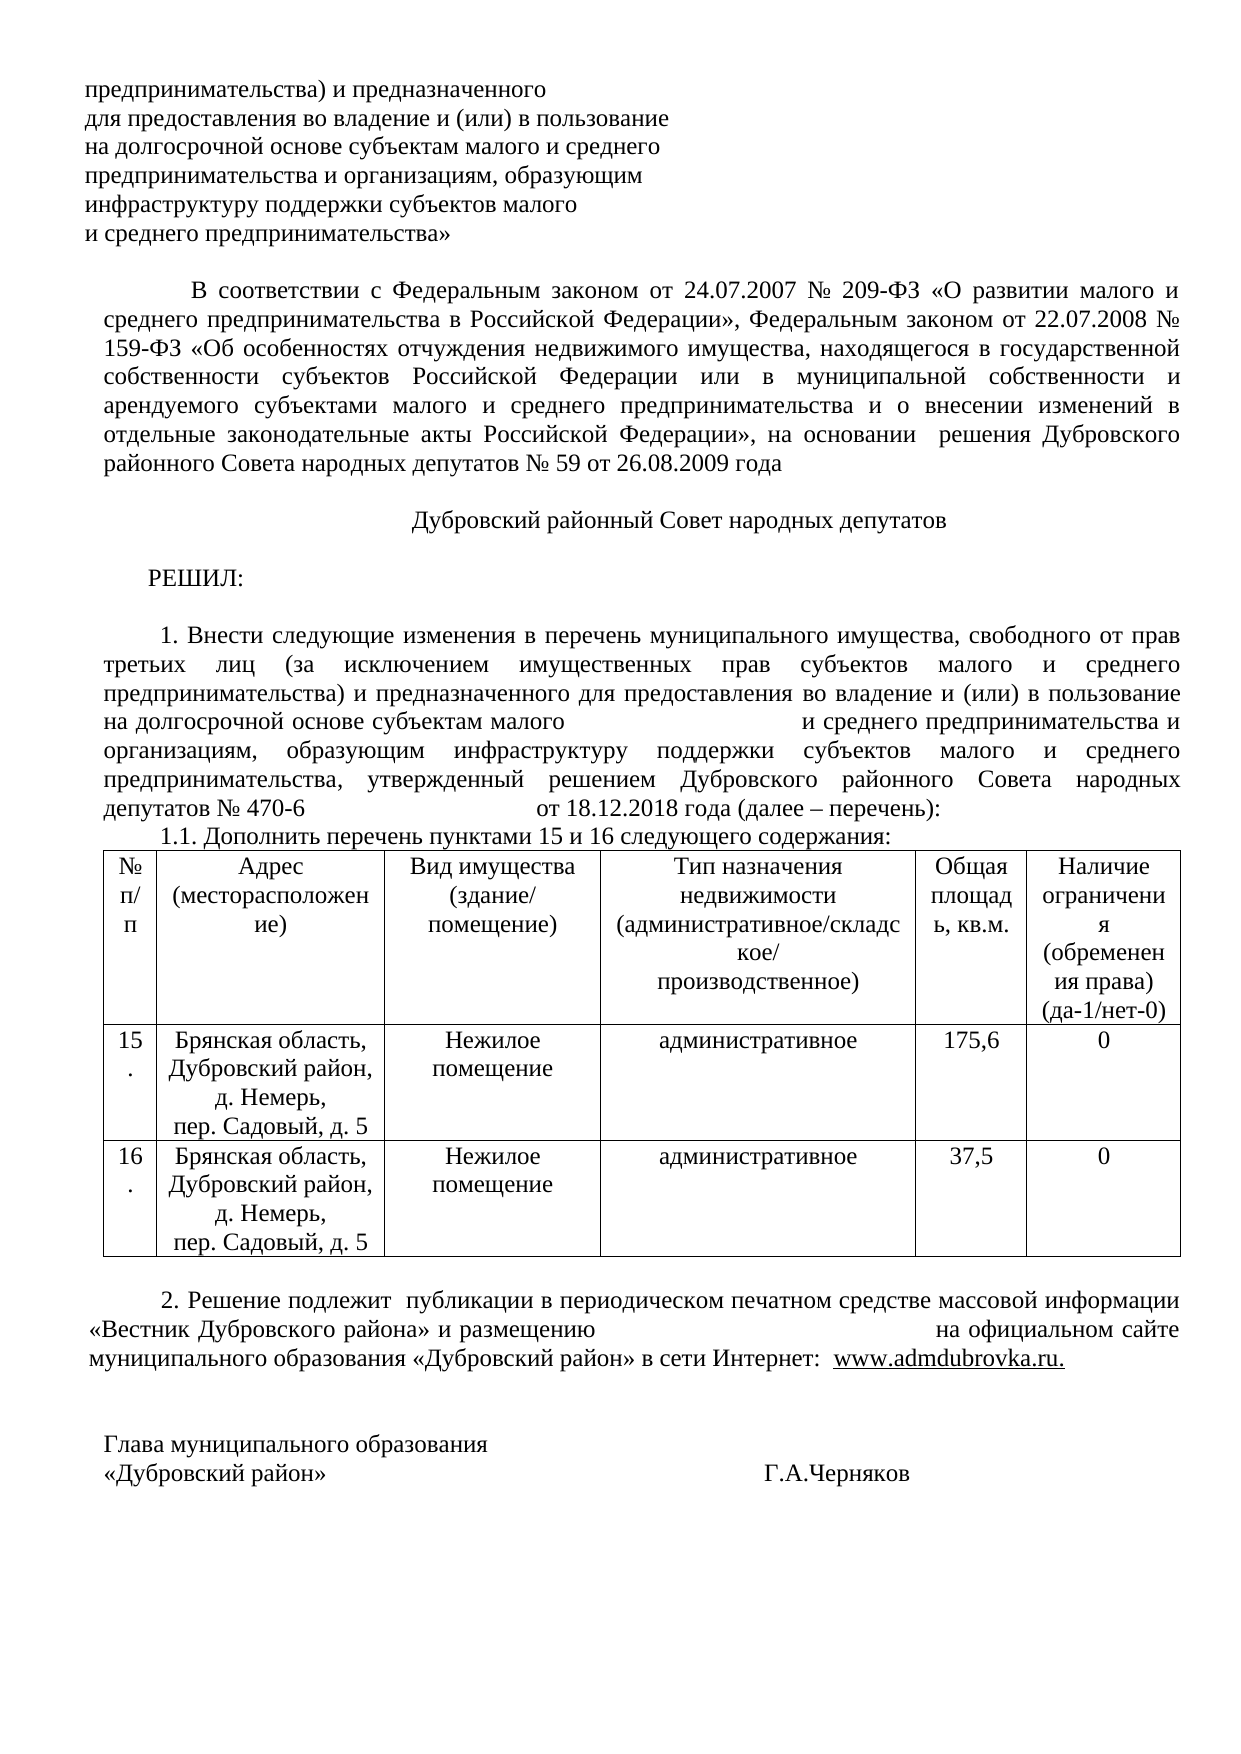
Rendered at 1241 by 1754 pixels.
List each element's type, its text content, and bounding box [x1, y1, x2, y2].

table_cell 15. [104, 1025, 156, 1140]
text на долгосрочной основе субъектам малого и среднего [84, 131, 1181, 160]
table_cell административное [601, 1025, 915, 1140]
text предпринимательства и организациям, образующим [84, 160, 1181, 189]
table_header Тип назначения недвижимости (административное/складское/ производственное) [601, 851, 915, 1024]
table_cell Нежилое помещение [385, 1025, 600, 1140]
text для предоставления во владение и (или) в пользование [84, 103, 1181, 131]
text Дубровский районный Совет народных депутатов [103, 505, 1181, 534]
table_header Вид имущества (здание/помещение) [385, 851, 600, 1024]
table_header Наличие ограничения (обременения права) (да-1/нет-0) [1027, 851, 1180, 1024]
table_header № п/п [104, 851, 156, 1024]
table_cell 0 [1027, 1025, 1180, 1140]
text инфраструктуру поддержки субъектов малого [84, 189, 1181, 218]
text 1.1. Дополнить перечень пунктами 15 и 16 следующего содержания: [103, 821, 1181, 850]
table_cell 175,6 [916, 1025, 1026, 1140]
text предпринимательства) и предназначенного [84, 74, 1181, 103]
table_cell 37,5 [916, 1141, 1026, 1256]
table_header Адрес (месторасположение) [157, 851, 384, 1024]
table_cell административное [601, 1141, 915, 1256]
table_cell Брянская область, Дубровский район, д. Немерь, пер. Садовый, д. 5 [157, 1141, 384, 1256]
table_cell 0 [1027, 1141, 1180, 1256]
text «Дубровский район» Г.А.Черняков [103, 1458, 1181, 1487]
text РЕШИЛ: [103, 563, 1181, 591]
text 1. Внести следующие изменения в перечень муниципального имущества, свободного от прав третьих лиц (за исключением имущественных прав субъектов малого и среднего предпринимательства) и предназначенного для предоставления во владение и (или) в пользование на долгосрочной основе субъектам малого и среднего предпринимательства и организациям, образующим инфраструктуру поддержки субъектов малого и среднего предпринимательства, утвержденный решением Дубровского районного Совета народных депутатов № 470-6 от 18.12.2018 года (далее – перечень): [103, 620, 1181, 821]
table_header Общая площадь, кв.м. [916, 851, 1026, 1024]
table_cell Нежилое помещение [385, 1141, 600, 1256]
text 2. Решение подлежит публикации в периодическом печатном средстве массовой информации «Вестник Дубровского района» и размещению на официальном сайте муниципального образования «Дубровский район» в сети Интернет: www.admdubrovka.ru. [88, 1286, 1181, 1372]
table_cell Брянская область, Дубровский район, д. Немерь, пер. Садовый, д. 5 [157, 1025, 384, 1140]
text Глава муниципального образования [103, 1429, 1181, 1458]
text В соответствии с Федеральным законом от 24.07.2007 № 209-ФЗ «О развитии малого и среднего предпринимательства в Российской Федерации», Федеральным законом от 22.07.2008 № 159-ФЗ «Об особенностях отчуждения недвижимого имущества, находящегося в государственной собственности субъектов Российской Федерации или в муниципальной собственности и арендуемого субъектами малого и среднего предпринимательства и о внесении изменений в отдельные законодательные акты Российской Федерации», на основании решения Дубровского районного Совета народных депутатов № 59 от 26.08.2009 года [103, 275, 1181, 476]
text и среднего предпринимательства» [84, 218, 1181, 246]
table_cell 16. [104, 1141, 156, 1256]
